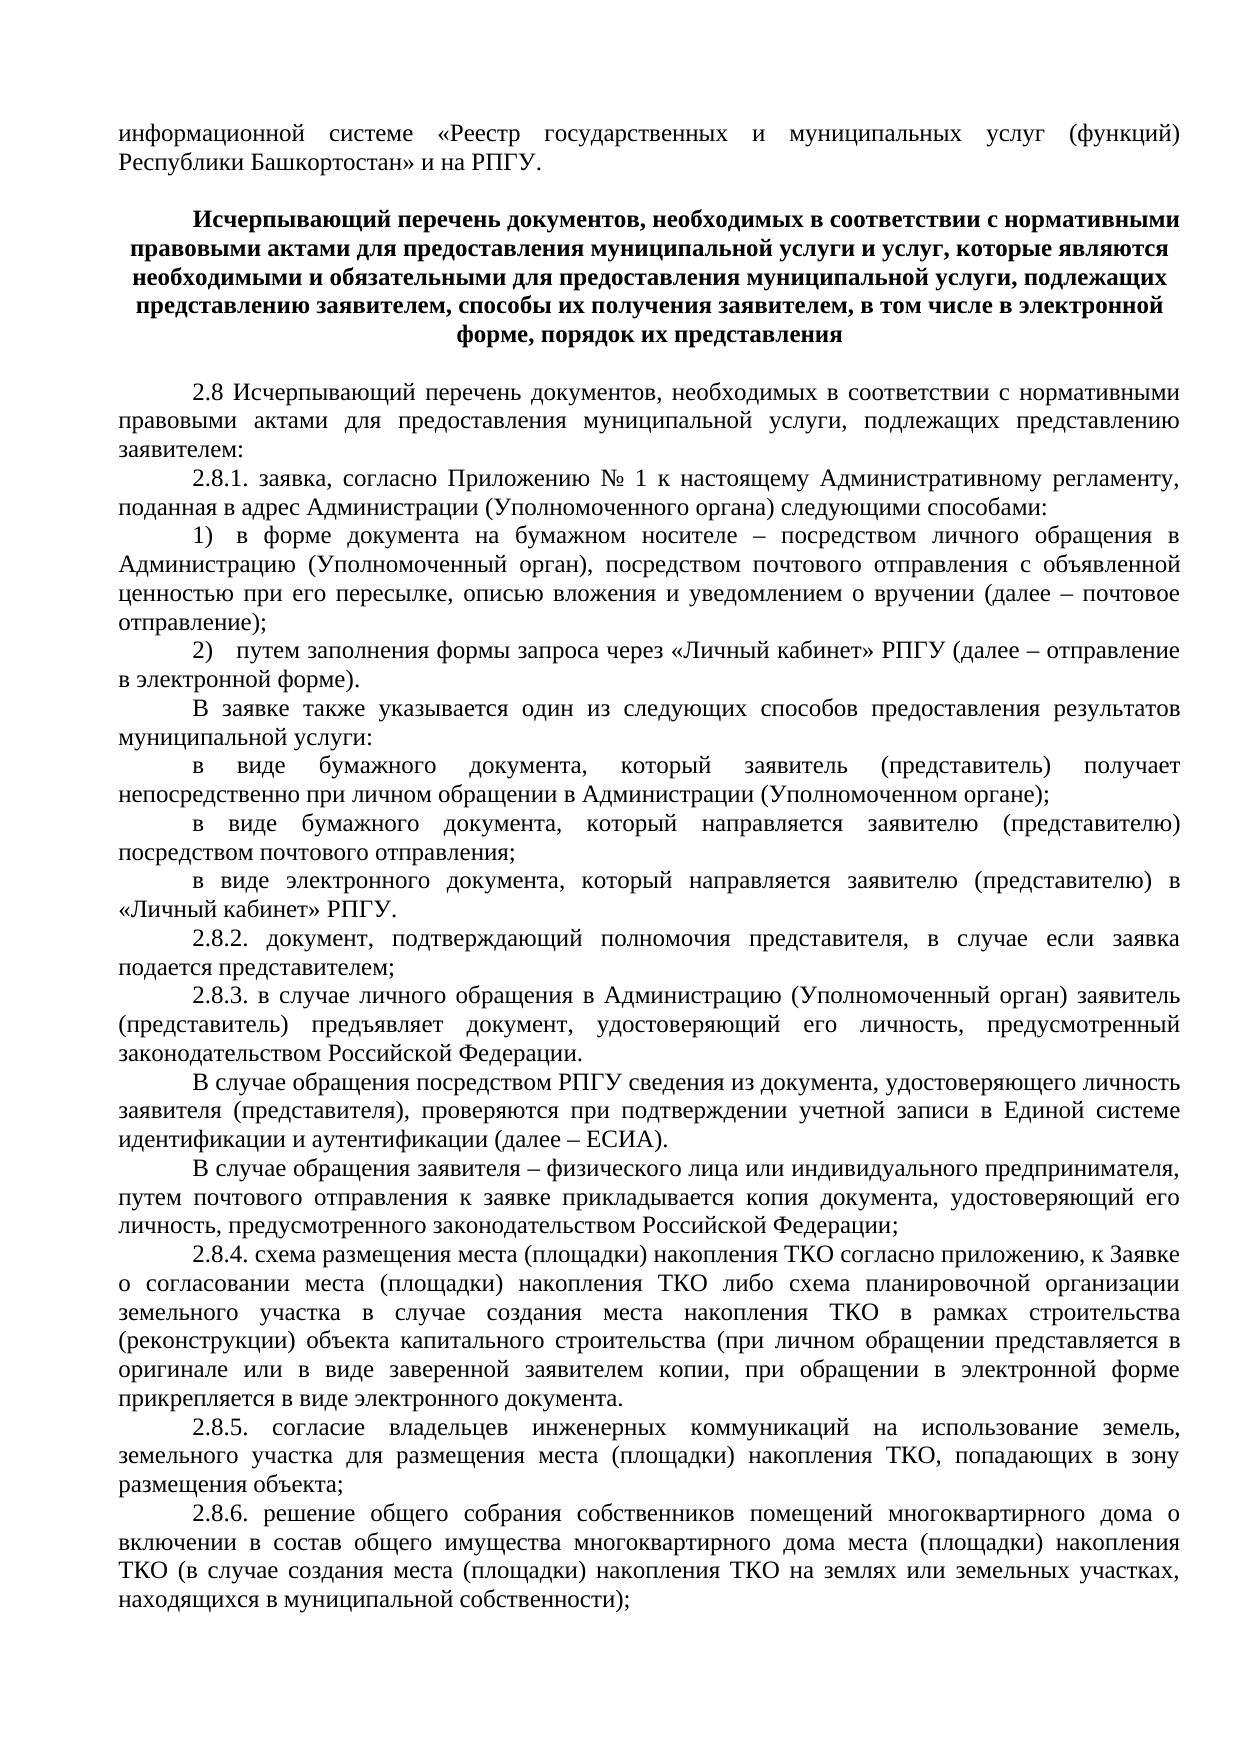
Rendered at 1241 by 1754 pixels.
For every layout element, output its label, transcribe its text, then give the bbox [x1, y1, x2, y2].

text В заявке также указывается один из следующих способов предоставления результатов муниципальной услуги: [118, 693, 1181, 751]
text В случае обращения заявителя – физического лица или индивидуального предпринимателя, путем почтового отправления к заявке прикладывается копия документа, удостоверяющий его личность, предусмотренного законодательством Российской Федерации; [118, 1153, 1181, 1239]
text Исчерпывающий перечень документов, необходимых в соответствии с нормативными правовыми актами для предоставления муниципальной услуги и услуг, которые являются необходимыми и обязательными для предоставления муниципальной услуги, подлежащих представлению заявителем, способы их получения заявителем, в том числе в электронной форме, порядок их представления [118, 204, 1181, 348]
text 2.8.2. документ, подтверждающий полномочия представителя, в случае если заявка подается представителем; [118, 923, 1181, 981]
text в виде бумажного документа, который направляется заявителю (представителю) посредством почтового отправления; [118, 808, 1181, 866]
text 2.8.6. решение общего собрания собственников помещений многоквартирного дома о включении в состав общего имущества многоквартирного дома места (площадки) накопления ТКО (в случае создания места (площадки) накопления ТКО на землях или земельных участках, находящихся в муниципальной собственности); [118, 1498, 1181, 1613]
text 2.8.1. заявка, согласно Приложению № 1 к настоящему Административному регламенту, поданная в адрес Администрации (Уполномоченного органа) следующими способами: [118, 463, 1181, 521]
text 2.8 Исчерпывающий перечень документов, необходимых в соответствии с нормативными правовыми актами для предоставления муниципальной услуги, подлежащих представлению заявителем: [118, 377, 1181, 463]
text 2.8.5. согласие владельцев инженерных коммуникаций на использование земель, земельного участка для размещения места (площадки) накопления ТКО, попадающих в зону размещения объекта; [118, 1412, 1181, 1498]
list путем заполнения формы запроса через «Личный кабинет» РПГУ (далее – отправление в электронной форме). [118, 636, 1181, 693]
text В случае обращения посредством РПГУ сведения из документа, удостоверяющего личность заявителя (представителя), проверяются при подтверждении учетной записи в Единой системе идентификации и аутентификации (далее – ЕСИА). [118, 1067, 1181, 1153]
text в виде бумажного документа, который заявитель (представитель) получает непосредственно при личном обращении в Администрации (Уполномоченном органе); [118, 751, 1181, 808]
list в форме документа на бумажном носителе – посредством личного обращения в Администрацию (Уполномоченный орган), посредством почтового отправления с объявленной ценностью при его пересылке, описью вложения и уведомлением о вручении (далее – почтовое отправление); [118, 521, 1181, 636]
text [118, 118, 1181, 176]
text 2.8.3. в случае личного обращения в Администрацию (Уполномоченный орган) заявитель (представитель) предъявляет документ, удостоверяющий его личность, предусмотренный законодательством Российской Федерации. [118, 981, 1181, 1067]
text 2.8.4. схема размещения места (площадки) накопления ТКО согласно приложению, к Заявке о согласовании места (площадки) накопления ТКО либо схема планировочной организации земельного участка в случае создания места накопления ТКО в рамках строительства (реконструкции) объекта капитального строительства (при личном обращении представляется в оригинале или в виде заверенной заявителем копии, при обращении в электронной форме прикрепляется в виде электронного документа. [118, 1239, 1181, 1412]
text в виде электронного документа, который направляется заявителю (представителю) в «Личный кабинет» РПГУ. [118, 866, 1181, 923]
